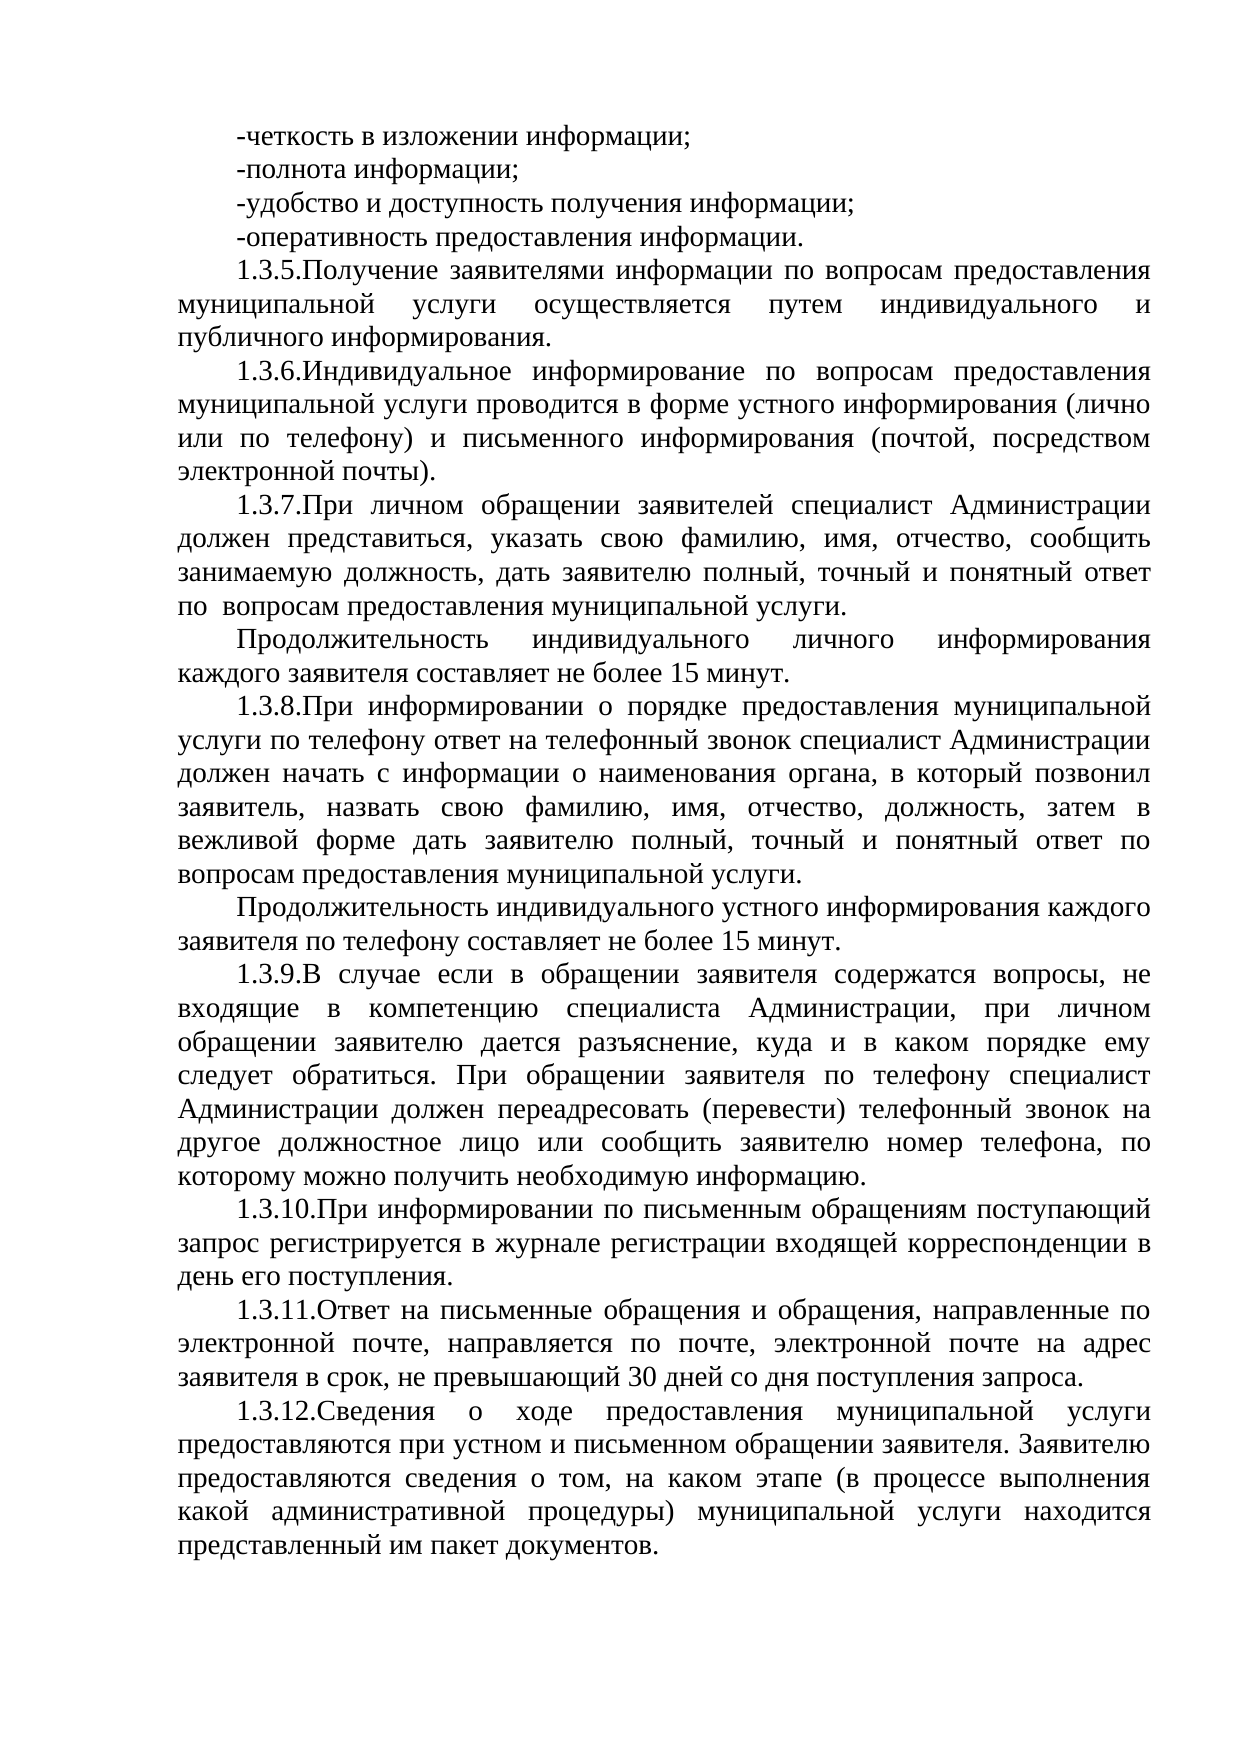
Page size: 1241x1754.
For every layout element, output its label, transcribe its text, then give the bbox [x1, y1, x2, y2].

text -полнота информации; [177, 152, 1152, 185]
text 1.3.9.В случае если в обращении заявителя содержатся вопросы, не входящие в компетенцию специалиста Администрации, при личном обращении заявителю дается разъяснение, куда и в каком порядке ему следует обратиться. При обращении заявителя по телефону специалист Администрации должен переадресовать (перевести) телефонный звонок на другое должностное лицо или сообщить заявителю номер телефона, по которому можно получить необходимую информацию. [177, 957, 1152, 1191]
text -четкость в изложении информации; [177, 118, 1152, 152]
text 1.3.10.При информировании по письменным обращениям поступающий запрос регистрируется в журнале регистрации входящей корреспонденции в день его поступления. [177, 1191, 1152, 1292]
text 1.3.8.При информировании о порядке предоставления муниципальной услуги по телефону ответ на телефонный звонок специалист Администрации должен начать с информации о наименования органа, в который позвонил заявитель, назвать свою фамилию, имя, отчество, должность, затем в вежливой форме дать заявителю полный, точный и понятный ответ по вопросам предоставления муниципальной услуги. [177, 688, 1152, 889]
text 1.3.7.При личном обращении заявителей специалист Администрации должен представиться, указать свою фамилию, имя, отчество, сообщить занимаемую должность, дать заявителю полный, точный и понятный ответ по вопросам предоставления муниципальной услуги. [177, 487, 1152, 621]
text 1.3.11.Ответ на письменные обращения и обращения, направленные по электронной почте, направляется по почте, электронной почте на адрес заявителя в срок, не превышающий 30 дней со дня поступления запроса. [177, 1292, 1152, 1393]
text 1.3.6.Индивидуальное информирование по вопросам предоставления муниципальной услуги проводится в форме устного информирования (лично или по телефону) и письменного информирования (почтой, посредством электронной почты). [177, 353, 1152, 487]
text Продолжительность индивидуального устного информирования каждого заявителя по телефону составляет не более 15 минут. [177, 889, 1152, 957]
text -оперативность предоставления информации. [177, 219, 1152, 252]
text Продолжительность индивидуального личного информирования каждого заявителя составляет не более 15 минут. [177, 621, 1152, 688]
text -удобство и доступность получения информации; [177, 185, 1152, 219]
text 1.3.5.Получение заявителями информации по вопросам предоставления муниципальной услуги осуществляется путем индивидуального и публичного информирования. [177, 252, 1152, 353]
text 1.3.12.Сведения о ходе предоставления муниципальной услуги предоставляются при устном и письменном обращении заявителя. Заявителю предоставляются сведения о том, на каком этапе (в процессе выполнения какой административной процедуры) муниципальной услуги находится представленный им пакет документов. [177, 1393, 1152, 1560]
